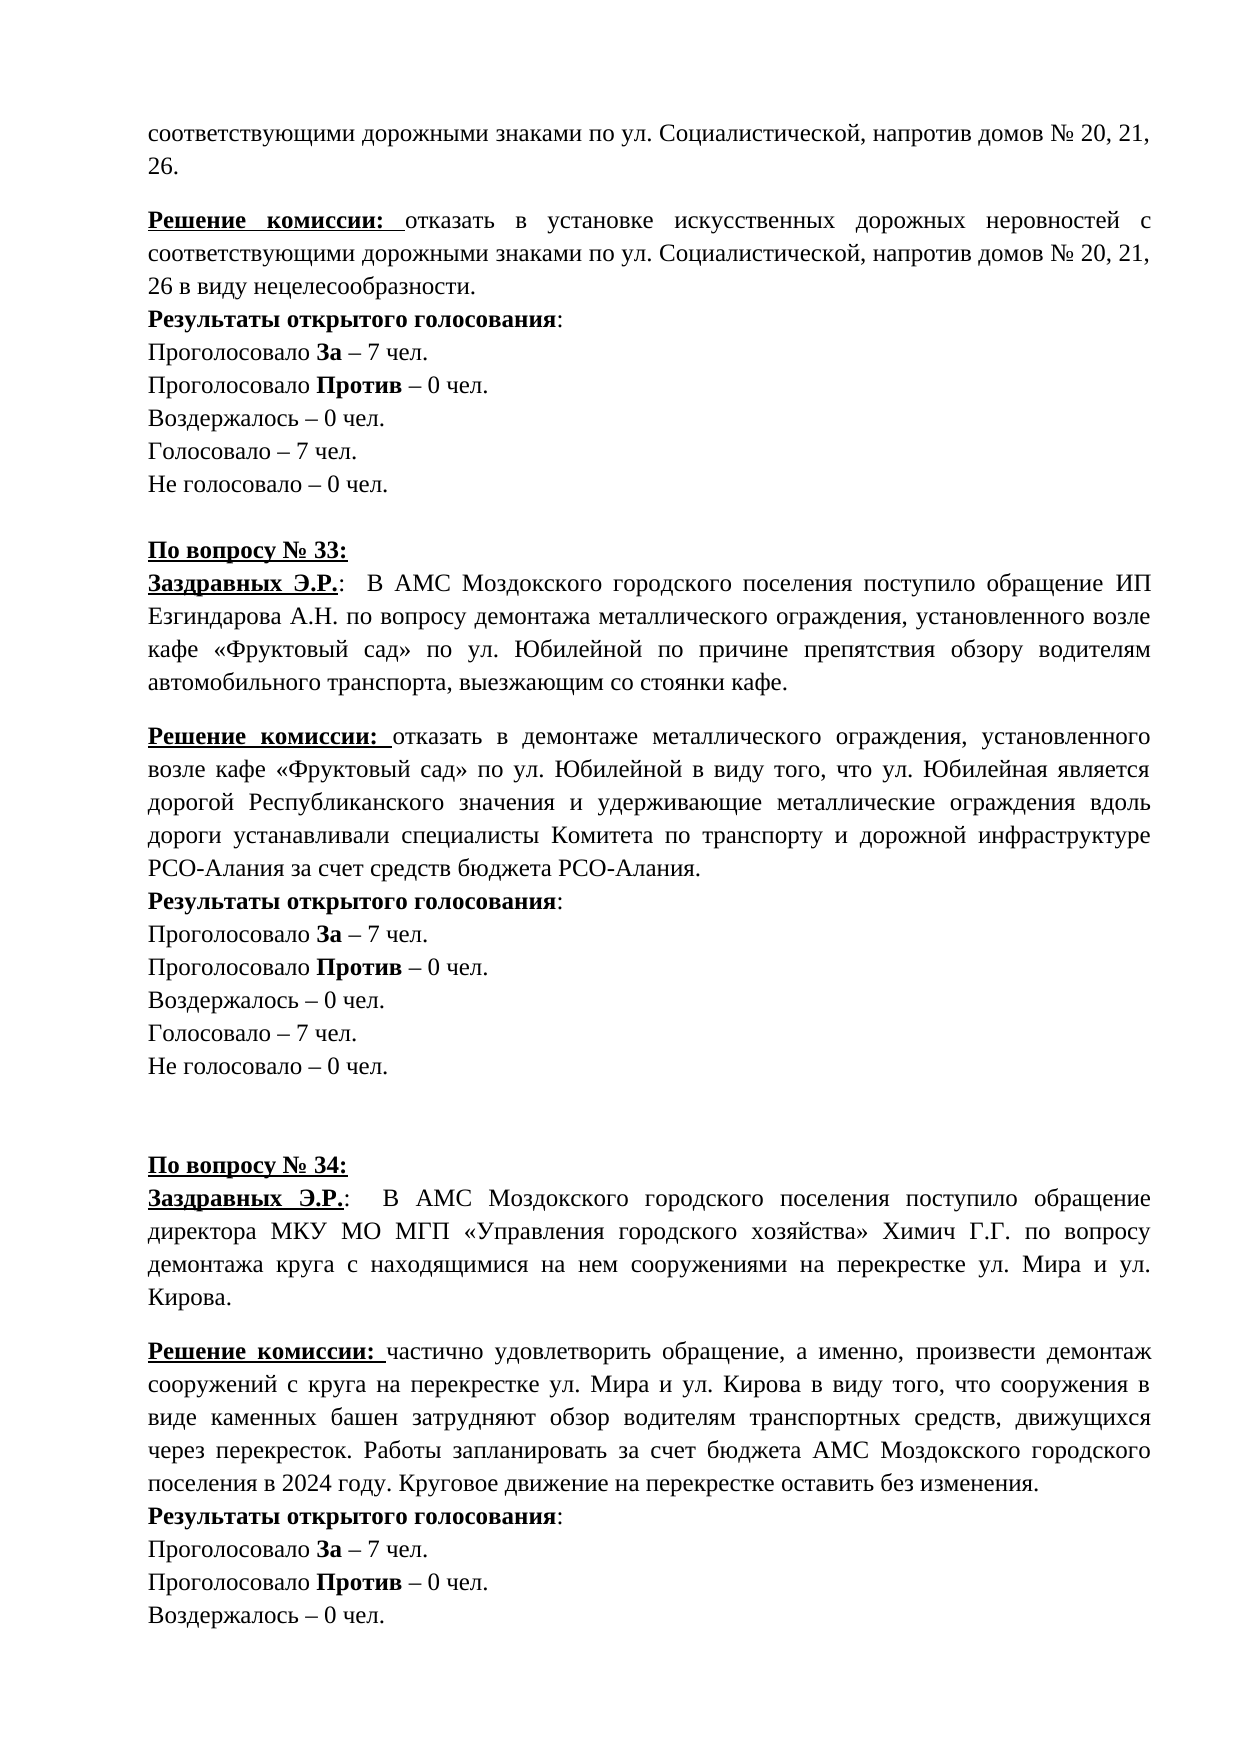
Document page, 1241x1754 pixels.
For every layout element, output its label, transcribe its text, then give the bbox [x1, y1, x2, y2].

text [148, 118, 1152, 180]
text Результаты открытого голосования: [148, 1501, 1152, 1530]
text Проголосовало За – 7 чел. [148, 919, 1152, 948]
text По вопросу № 33: [148, 535, 1152, 564]
text Не голосовало – 0 чел. [148, 1051, 1152, 1080]
text Заздравных Э.Р.: В АМС Моздокского городского поселения поступило обращение ИП Езгиндарова А.Н. по вопросу демонтажа металлического ограждения, установленного возле кафе «Фруктовый сад» по ул. Юбилейной по причине препятствия обзору водителям автомобильного транспорта, выезжающим со стоянки кафе. [148, 568, 1152, 696]
text Не голосовало – 0 чел. [148, 469, 1152, 498]
text Проголосовало За – 7 чел. [148, 1534, 1152, 1563]
text Заздравных Э.Р.: В АМС Моздокского городского поселения поступило обращение директора МКУ МО МГП «Управления городского хозяйства» Химич Г.Г. по вопросу демонтажа круга с находящимися на нем сооружениями на перекрестке ул. Мира и ул. Кирова. [148, 1183, 1152, 1311]
text Воздержалось – 0 чел. [148, 1601, 1152, 1629]
text Воздержалось – 0 чел. [148, 403, 1152, 432]
text Решение комиссии: отказать в демонтаже металлического ограждения, установленного возле кафе «Фруктовый сад» по ул. Юбилейной в виду того, что ул. Юбилейная является дорогой Республиканского значения и удерживающие металлические ограждения вдоль дороги устанавливали специалисты Комитета по транспорту и дорожной инфраструктуре РСО-Алания за счет средств бюджета РСО-Алания. [148, 721, 1152, 882]
text Решение комиссии: отказать в установке искусственных дорожных неровностей с соответствующими дорожными знаками по ул. Социалистической, напротив домов № 20, 21, 26 в виду нецелесообразности. [148, 205, 1152, 300]
text Проголосовало Против – 0 чел. [148, 1567, 1152, 1596]
text Результаты открытого голосования: [148, 886, 1152, 915]
text Проголосовало За – 7 чел. [148, 337, 1152, 366]
text Решение комиссии: частично удовлетворить обращение, а именно, произвести демонтаж сооружений с круга на перекрестке ул. Мира и ул. Кирова в виду того, что сооружения в виде каменных башен затрудняют обзор водителям транспортных средств, движущихся через перекресток. Работы запланировать за счет бюджета АМС Моздокского городского поселения в 2024 году. Круговое движение на перекрестке оставить без изменения. [148, 1336, 1152, 1497]
text Голосовало – 7 чел. [148, 1018, 1152, 1047]
text Воздержалось – 0 чел. [148, 985, 1152, 1014]
text По вопросу № 34: [148, 1150, 1152, 1179]
text Проголосовало Против – 0 чел. [148, 952, 1152, 981]
text Проголосовало Против – 0 чел. [148, 370, 1152, 399]
text Голосовало – 7 чел. [148, 436, 1152, 465]
text Результаты открытого голосования: [148, 304, 1152, 333]
